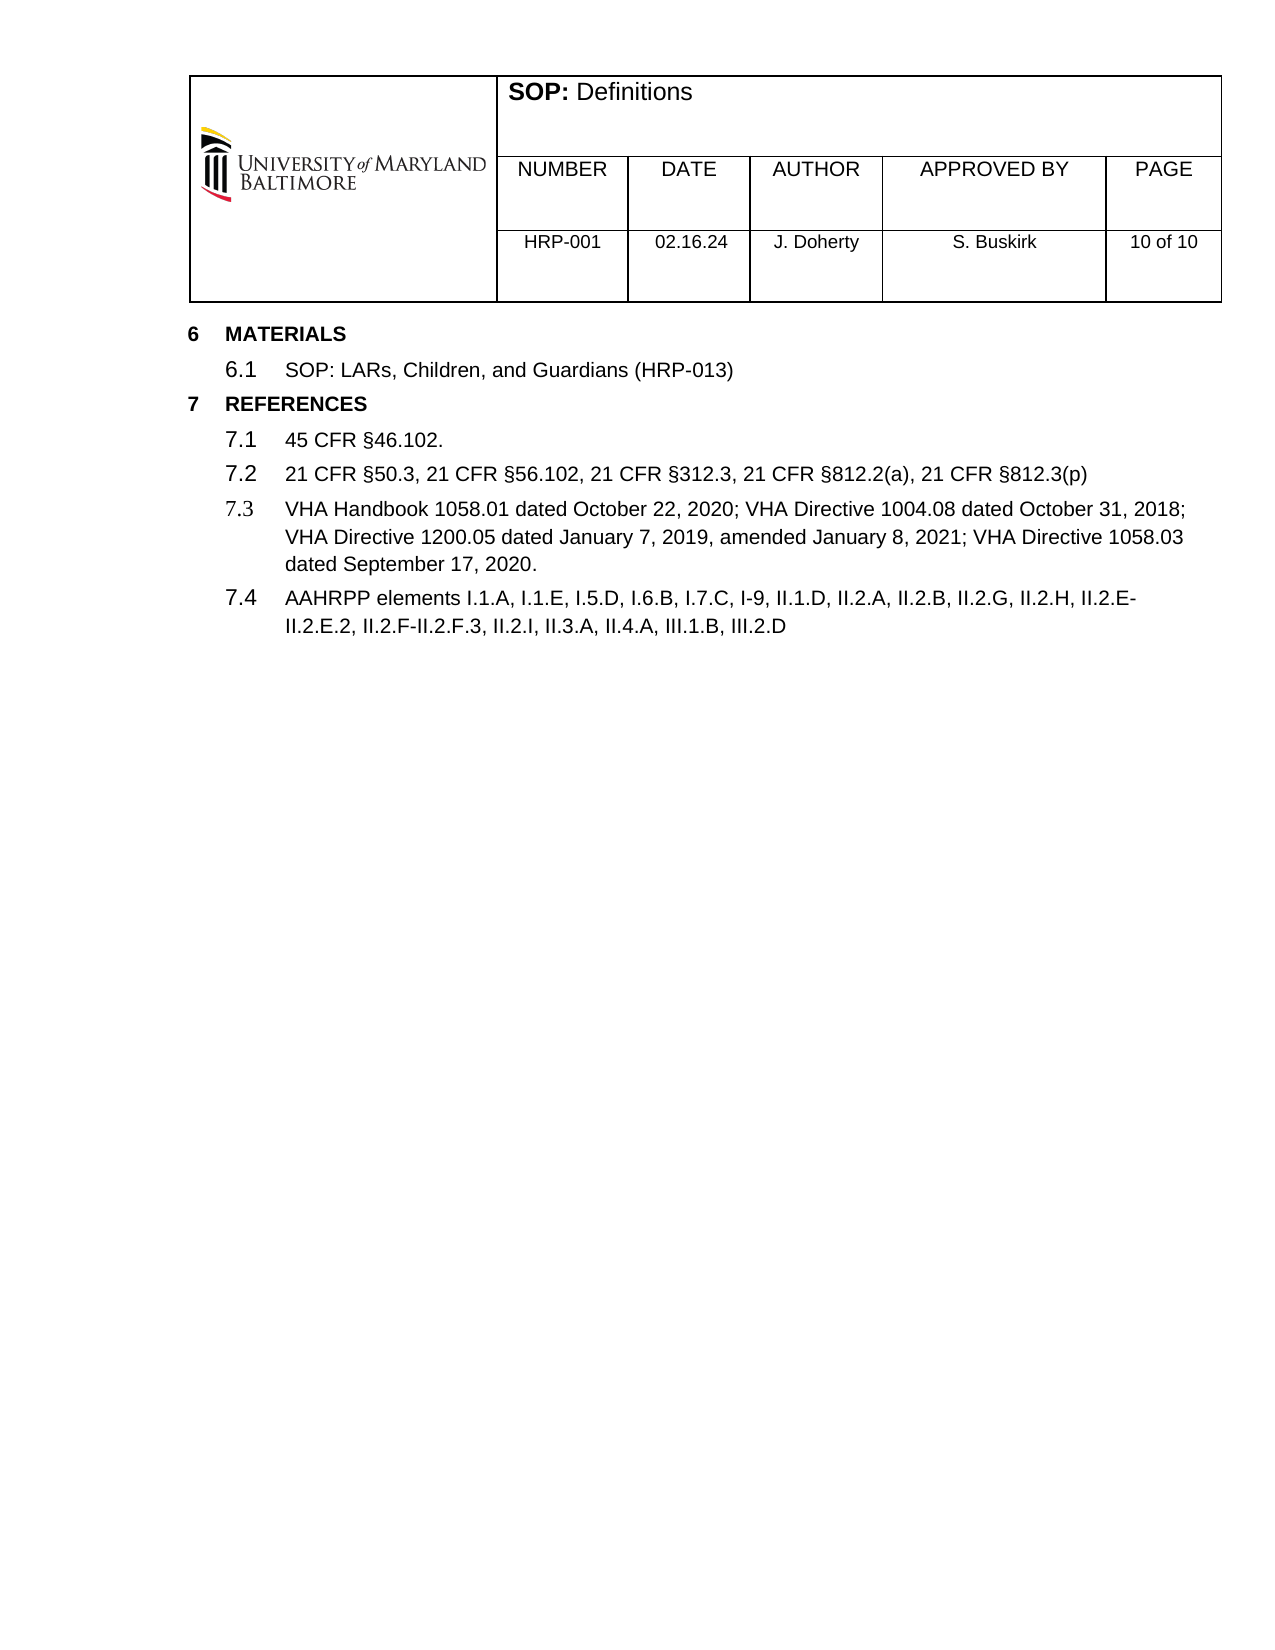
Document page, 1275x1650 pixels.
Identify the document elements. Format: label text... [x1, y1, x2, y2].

text 45 CFR §46.102. [225, 426, 1200, 452]
text REFERENCES [187, 392, 1200, 416]
text SOP: LARs, Children, and Guardians (HRP-013) [225, 356, 1200, 382]
text AAHRPP elements I.1.A, I.1.E, I.5.D, I.6.B, I.7.C, I-9, II.1.D, II.2.A, II.2.B, II.2.G, II.2.H, II.2.E-II.2.E.2, II.2.F-II.2.F.3, II.2.I, II.3.A, II.4.A, III.1.B, III.2.D [225, 584, 1200, 637]
text 21 CFR §50.3, 21 CFR §56.102, 21 CFR §312.3, 21 CFR §812.2(a), 21 CFR §812.3(p) [225, 460, 1200, 487]
text VHA Handbook 1058.01 dated October 22, 2020; VHA Directive 1004.08 dated October 31, 2018; VHA Directive 1200.05 dated January 7, 2019, amended January 8, 2021; VHA Directive 1058.03 dated September 17, 2020. [225, 494, 1200, 576]
text MATERIALS [187, 322, 1200, 346]
picture [201, 127, 486, 202]
